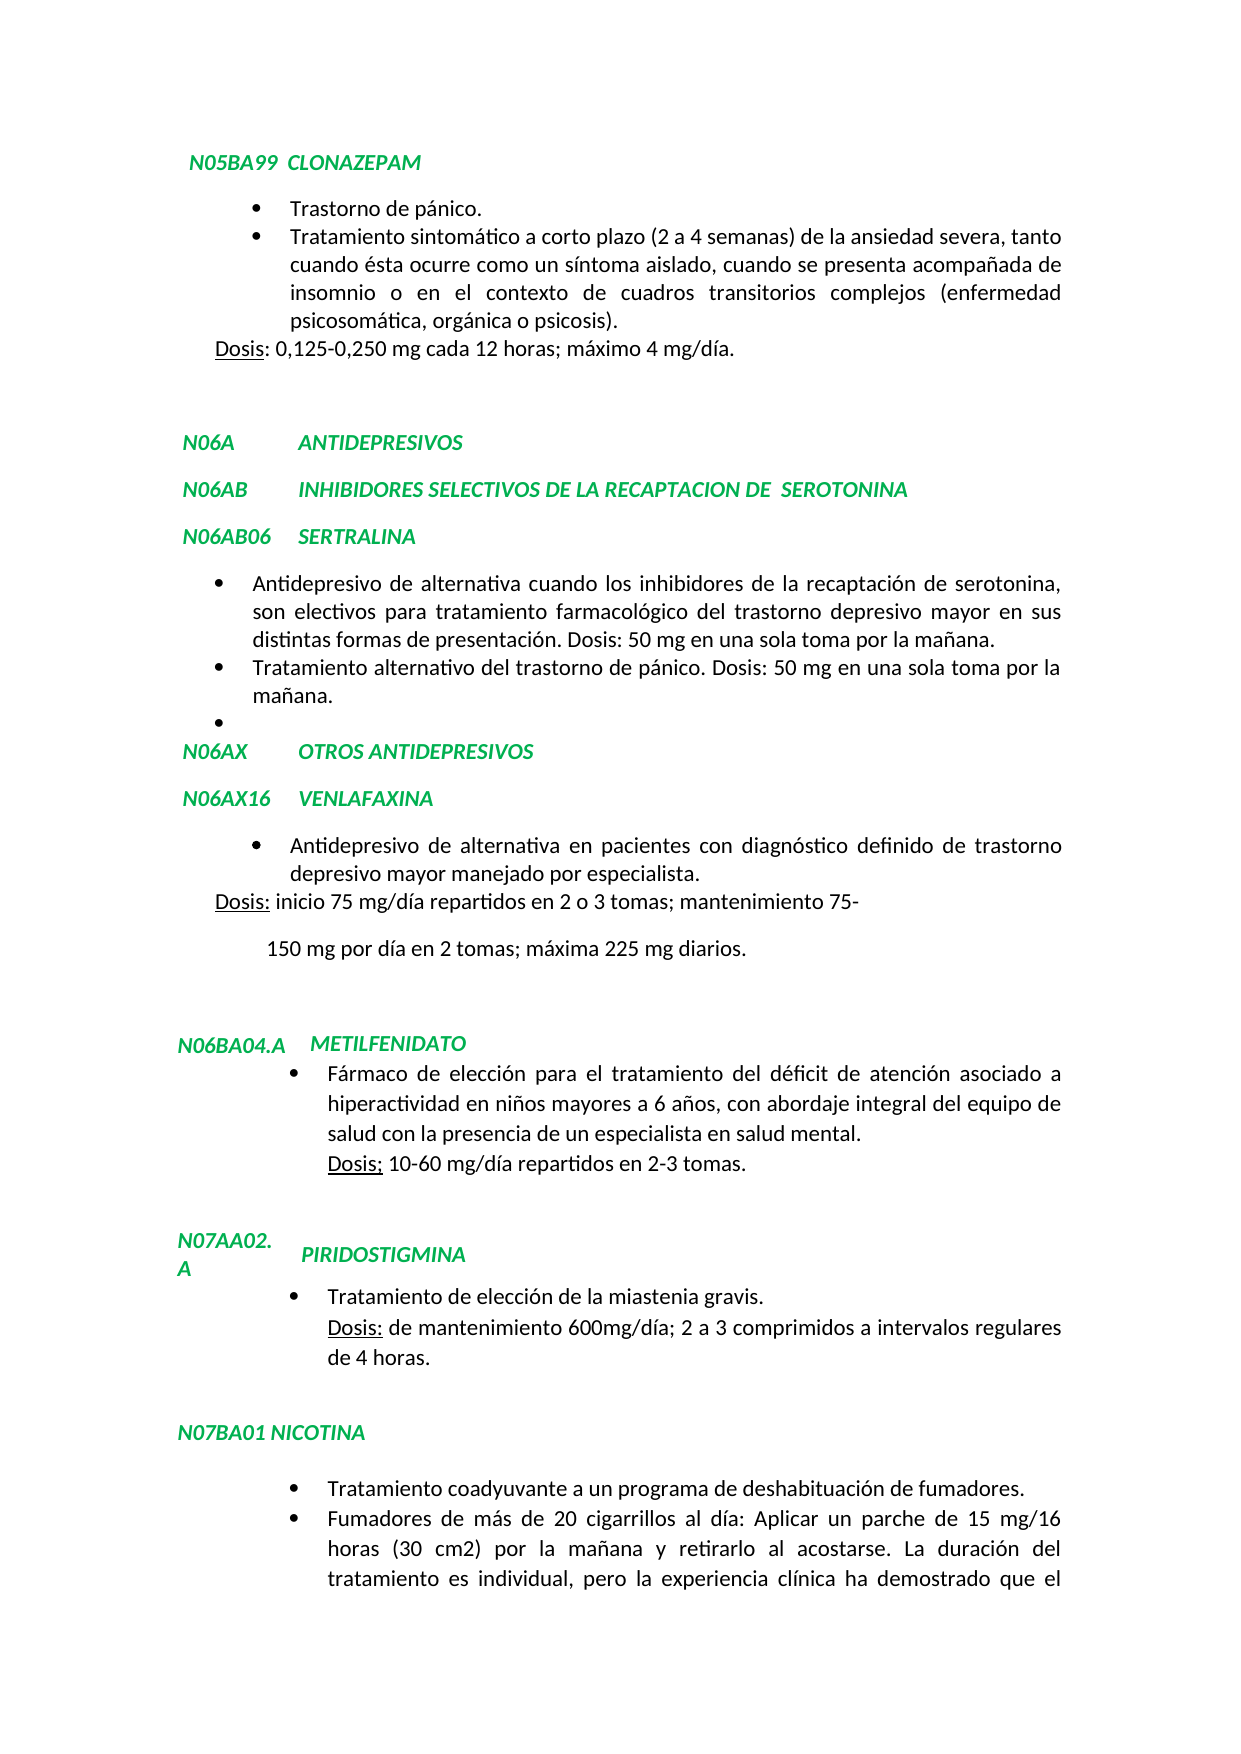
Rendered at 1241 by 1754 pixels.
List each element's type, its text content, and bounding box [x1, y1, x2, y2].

text N07BA01 NICOTINA [177, 1418, 1063, 1446]
text Dosis: 0,125-0,250 mg cada 12 horas; máximo 4 mg/día. [215, 334, 1063, 363]
text N06AB INHIBIDORES SELECTIVOS DE LA RECAPTACION DE SEROTONINA [182, 475, 1063, 503]
table_header N07AA02.A [170, 1226, 294, 1282]
text N06A ANTIDEPRESIVOS [182, 428, 1063, 456]
list Fármaco de elección para el tratamiento del déficit de atención asociado a hiperactividad en niños mayores a 6 años, con abordaje integral del equipo de salud con la presencia de un especialista en salud mental. [290, 1059, 1063, 1147]
text N06AX OTROS ANTIDEPRESIVOS [182, 737, 1063, 765]
list Dosis: de mantenimiento 600mg/día; 2 a 3 comprimidos a intervalos regulares de 4 horas. [327, 1313, 1063, 1371]
list Dosis; 10-60 mg/día repartidos en 2-3 tomas. [327, 1149, 1063, 1177]
table_header N06BA04.A [170, 1028, 303, 1059]
table_header PIRIDOSTIGMINA [294, 1226, 1119, 1282]
list Tratamiento alternativo del trastorno de pánico. Dosis: 50 mg en una sola toma por la mañana. [215, 653, 1063, 709]
list Antidepresivo de alternativa cuando los inhibidores de la recaptación de serotonina, son electivos para tratamiento farmacológico del trastorno depresivo mayor en sus distintas formas de presentación. Dosis: 50 mg en una sola toma por la mañana. [215, 569, 1063, 653]
table_header METILFENIDATO [303, 1028, 1114, 1059]
text 150 mg por día en 2 tomas; máxima 225 mg diarios. [215, 934, 1063, 962]
list Tratamiento coadyuvante a un programa de deshabituación de fumadores. [290, 1474, 1063, 1502]
list Tratamiento de elección de la miastenia gravis. [290, 1282, 1063, 1311]
list Trastorno de pánico. [252, 194, 1063, 222]
list Antidepresivo de alternativa en pacientes con diagnóstico definido de trastorno depresivo mayor manejado por especialista. [252, 831, 1063, 887]
text Dosis: inicio 75 mg/día repartidos en 2 o 3 tomas; mantenimiento 75- [215, 887, 1063, 915]
text N05BA99 CLONAZEPAM [189, 148, 1063, 176]
text N06AX16 VENLAFAXINA [182, 784, 1063, 812]
text N06AB06 SERTRALINA [182, 522, 1063, 550]
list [290, 1504, 1063, 1592]
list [252, 222, 1063, 334]
